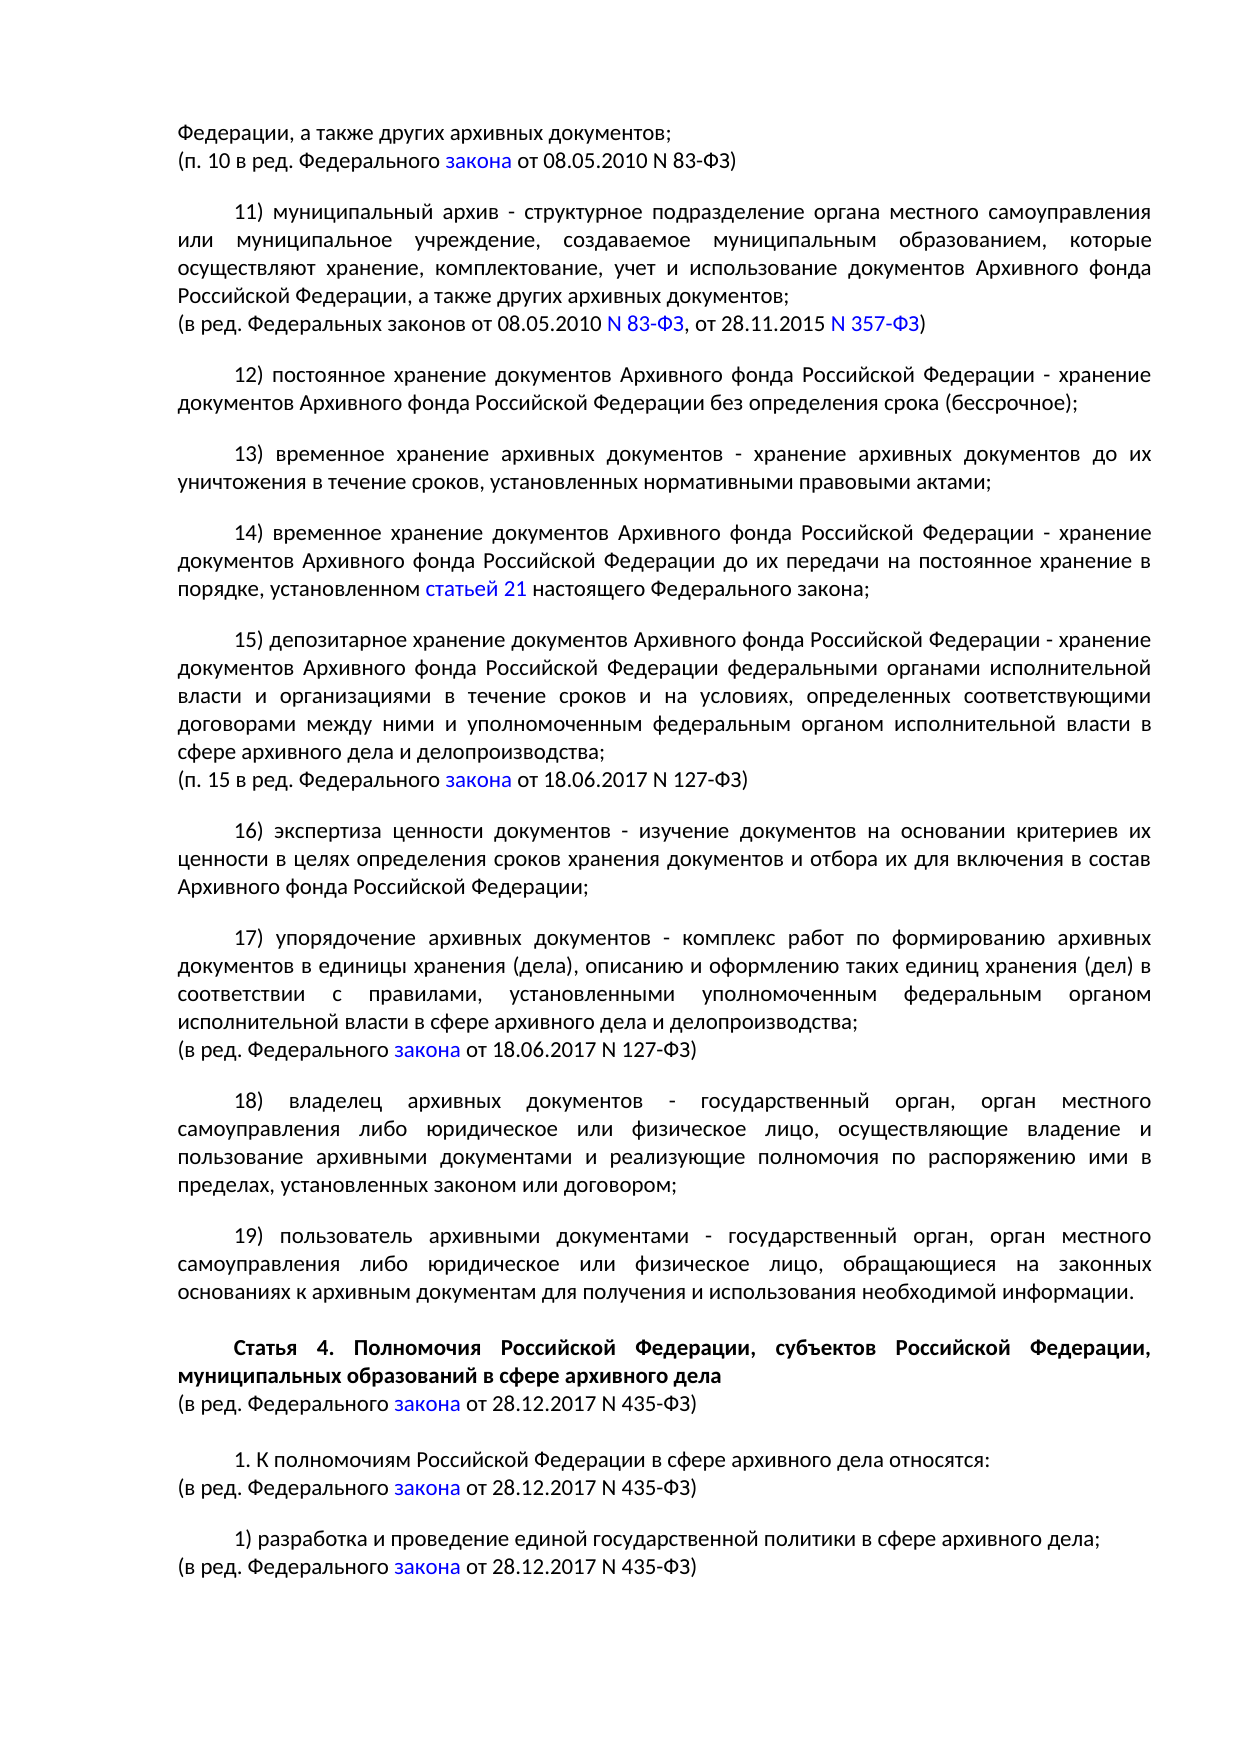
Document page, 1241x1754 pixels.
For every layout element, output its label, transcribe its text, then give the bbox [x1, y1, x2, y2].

text 14) временное хранение документов Архивного фонда Российской Федерации - хранение документов Архивного фонда Российской Федерации до их передачи на постоянное хранение в порядке, установленном статьей 21 настоящего Федерального закона; [177, 518, 1152, 602]
text (в ред. Федеральных законов от 08.05.2010 N 83-ФЗ, от 28.11.2015 N 357-ФЗ) [177, 309, 1152, 337]
text 11) муниципальный архив - структурное подразделение органа местного самоуправления или муниципальное учреждение, создаваемое муниципальным образованием, которые осуществляют хранение, комплектование, учет и использование документов Архивного фонда Российской Федерации, а также других архивных документов; [177, 197, 1152, 309]
text (в ред. Федерального закона от 28.12.2017 N 435-ФЗ) [177, 1389, 1152, 1417]
text 15) депозитарное хранение документов Архивного фонда Российской Федерации - хранение документов Архивного фонда Российской Федерации федеральными органами исполнительной власти и организациями в течение сроков и на условиях, определенных соответствующими договорами между ними и уполномоченным федеральным органом исполнительной власти в сфере архивного дела и делопроизводства; [177, 625, 1152, 765]
title Статья 4. Полномочия Российской Федерации, субъектов Российской Федерации, муниципальных образований в сфере архивного дела [177, 1333, 1152, 1389]
text 19) пользователь архивными документами - государственный орган, орган местного самоуправления либо юридическое или физическое лицо, обращающиеся на законных основаниях к архивным документам для получения и использования необходимой информации. [177, 1221, 1152, 1305]
text 18) владелец архивных документов - государственный орган, орган местного самоуправления либо юридическое или физическое лицо, осуществляющие владение и пользование архивными документами и реализующие полномочия по распоряжению ими в пределах, установленных законом или договором; [177, 1086, 1152, 1198]
text 16) экспертиза ценности документов - изучение документов на основании критериев их ценности в целях определения сроков хранения документов и отбора их для включения в состав Архивного фонда Российской Федерации; [177, 816, 1152, 900]
text 12) постоянное хранение документов Архивного фонда Российской Федерации - хранение документов Архивного фонда Российской Федерации без определения срока (бессрочное); [177, 360, 1152, 416]
text (в ред. Федерального закона от 28.12.2017 N 435-ФЗ) [177, 1473, 1152, 1501]
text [177, 118, 1152, 146]
text (в ред. Федерального закона от 28.12.2017 N 435-ФЗ) [177, 1552, 1152, 1580]
text (п. 15 в ред. Федерального закона от 18.06.2017 N 127-ФЗ) [177, 765, 1152, 793]
text 1. К полномочиям Российской Федерации в сфере архивного дела относятся: [177, 1445, 1152, 1473]
text 17) упорядочение архивных документов - комплекс работ по формированию архивных документов в единицы хранения (дела), описанию и оформлению таких единиц хранения (дел) в соответствии с правилами, установленными уполномоченным федеральным органом исполнительной власти в сфере архивного дела и делопроизводства; [177, 923, 1152, 1035]
text (в ред. Федерального закона от 18.06.2017 N 127-ФЗ) [177, 1035, 1152, 1063]
text (п. 10 в ред. Федерального закона от 08.05.2010 N 83-ФЗ) [177, 146, 1152, 174]
text 1) разработка и проведение единой государственной политики в сфере архивного дела; [177, 1524, 1152, 1552]
text 13) временное хранение архивных документов - хранение архивных документов до их уничтожения в течение сроков, установленных нормативными правовыми актами; [177, 439, 1152, 495]
